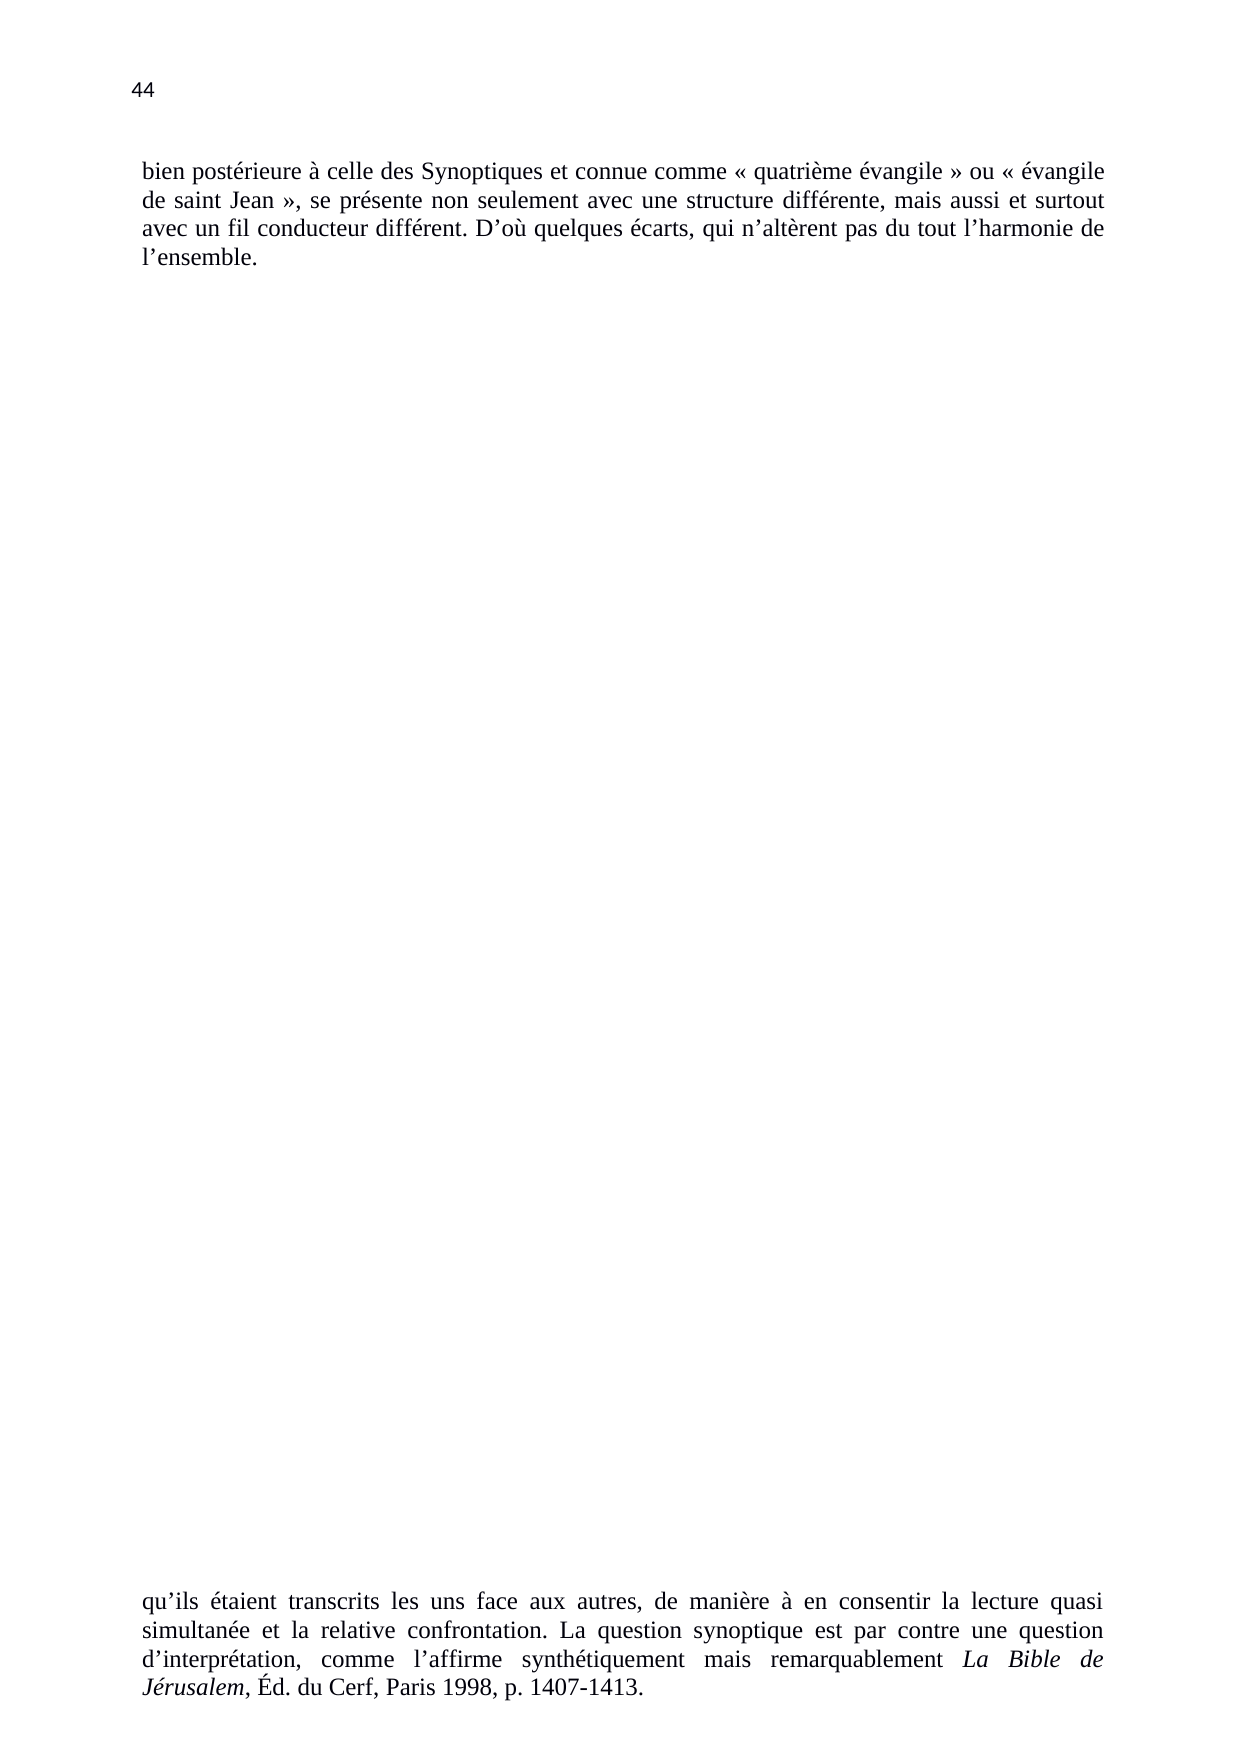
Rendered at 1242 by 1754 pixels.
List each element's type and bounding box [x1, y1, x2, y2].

text [142, 156, 1104, 271]
